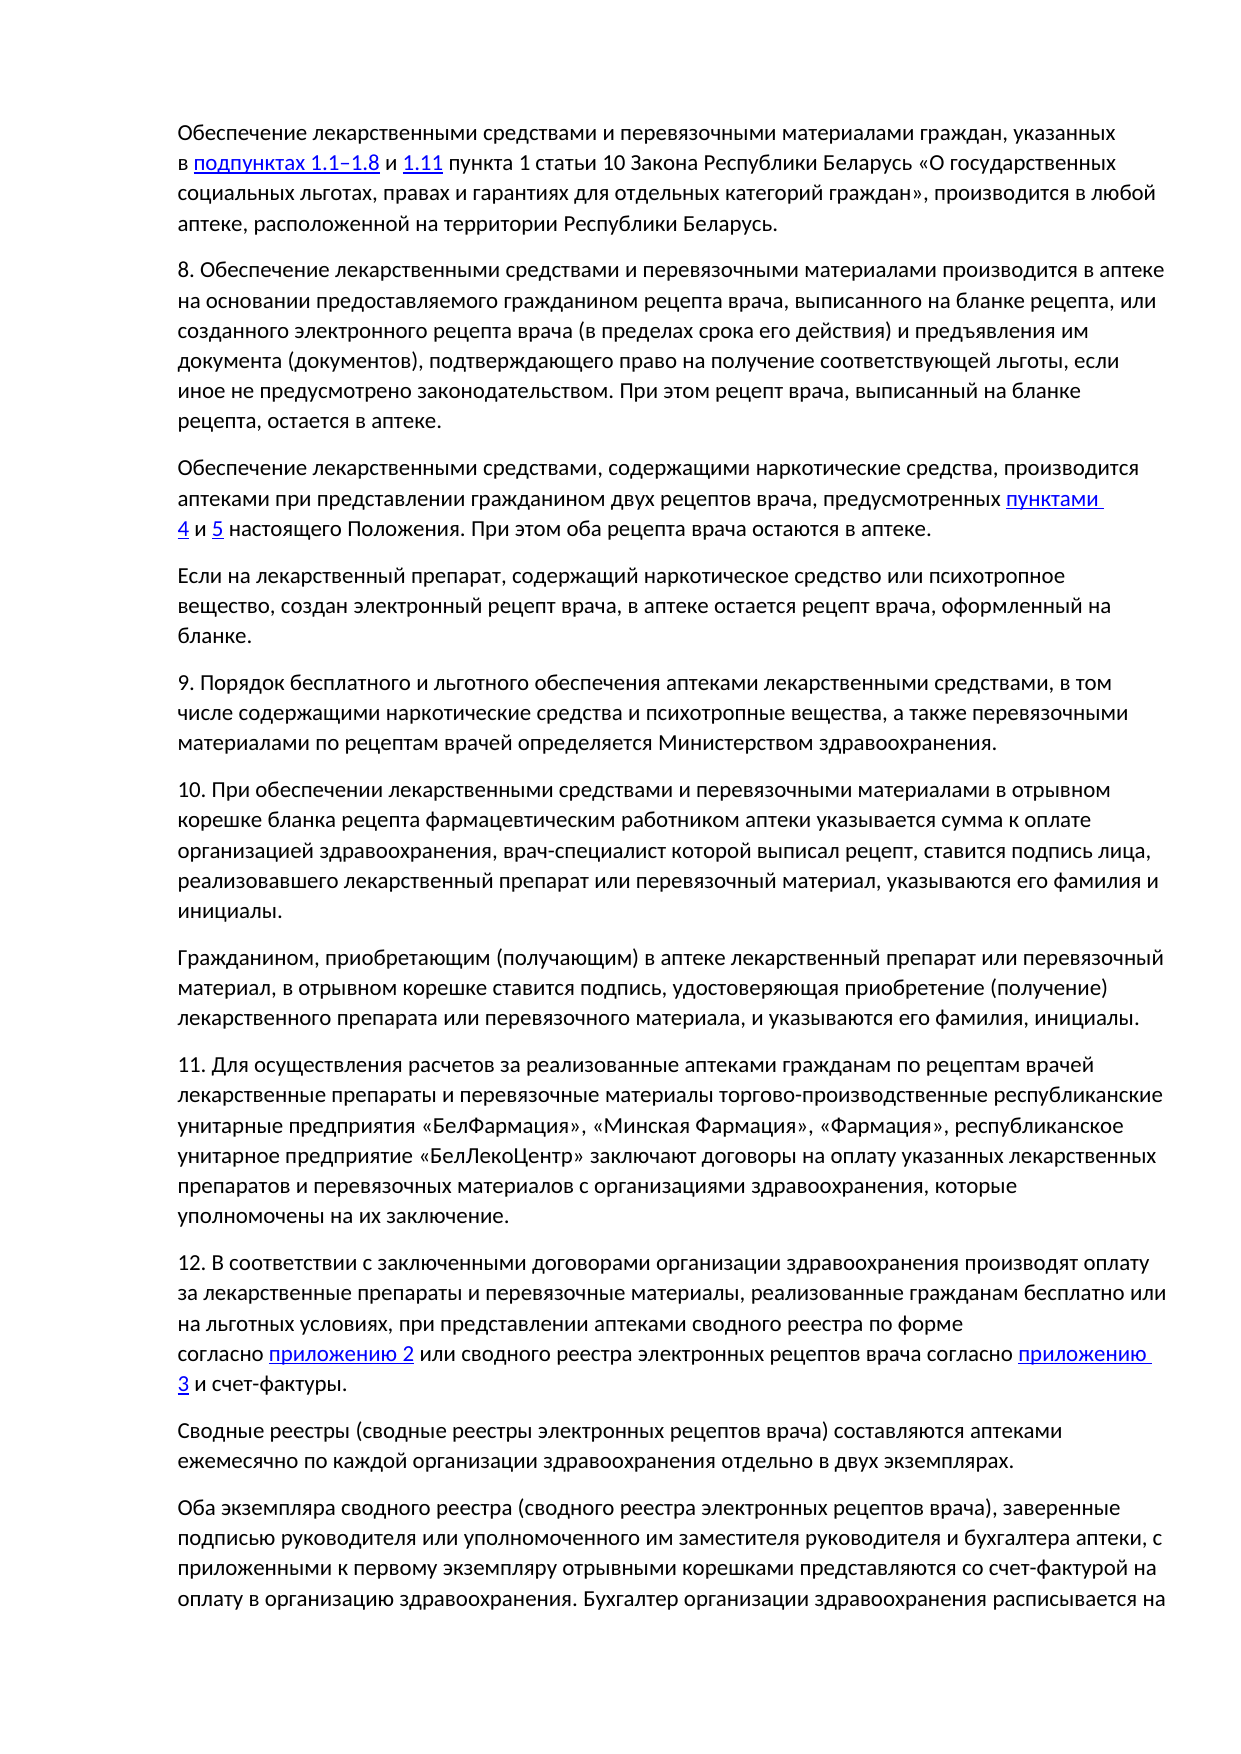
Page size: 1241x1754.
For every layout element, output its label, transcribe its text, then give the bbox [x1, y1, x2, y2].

text 10. При обеспечении лекарственными средствами и перевязочными материалами в отрывном корешке бланка рецепта фармацевтическим работником аптеки указывается сумма к оплате организацией здравоохранения, врач-специалист которой выписал рецепт, ставится подпись лица, реализовавшего лекарственный препарат или перевязочный материал, указываются его фамилия и инициалы. [177, 775, 1167, 924]
text 11. Для осуществления расчетов за реализованные аптеками гражданам по рецептам врачей лекарственные препараты и перевязочные материалы торгово-производственные республиканские унитарные предприятия «БелФармация», «Минская Фармация», «Фармация», республиканское унитарное предприятие «БелЛекоЦентр» заключают договоры на оплату указанных лекарственных препаратов и перевязочных материалов с организациями здравоохранения, которые уполномочены на их заключение. [177, 1050, 1167, 1229]
text Сводные реестры (сводные реестры электронных рецептов врача) составляются аптеками ежемесячно по каждой организации здравоохранения отдельно в двух экземплярах. [177, 1416, 1167, 1474]
text Обеспечение лекарственными средствами и перевязочными материалами граждан, указанных в подпунктах 1.1–1.8 и 1.11 пункта 1 статьи 10 Закона Республики Беларусь «О государственных социальных льготах, правах и гарантиях для отдельных категорий граждан», производится в любой аптеке, расположенной на территории Республики Беларусь. [177, 118, 1167, 237]
text 8. Обеспечение лекарственными средствами и перевязочными материалами производится в аптеке на основании предоставляемого гражданином рецепта врача, выписанного на бланке рецепта, или созданного электронного рецепта врача (в пределах срока его действия) и предъявления им документа (документов), подтверждающего право на получение соответствующей льготы, если иное не предусмотрено законодательством. При этом рецепт врача, выписанный на бланке рецепта, остается в аптеке. [177, 256, 1167, 435]
text 12. В соответствии с заключенными договорами организации здравоохранения производят оплату за лекарственные препараты и перевязочные материалы, реализованные гражданам бесплатно или на льготных условиях, при представлении аптеками сводного реестра по форме согласно приложению 2 или сводного реестра электронных рецептов врача согласно приложению 3 и счет-фактуры. [177, 1248, 1167, 1397]
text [177, 1493, 1167, 1612]
text Гражданином, приобретающим (получающим) в аптеке лекарственный препарат или перевязочный материал, в отрывном корешке ставится подпись, удостоверяющая приобретение (получение) лекарственного препарата или перевязочного материала, и указываются его фамилия, инициалы. [177, 943, 1167, 1032]
text Обеспечение лекарственными средствами, содержащими наркотические средства, производится аптеками при представлении гражданином двух рецептов врача, предусмотренных пунктами 4 и 5 настоящего Положения. При этом оба рецепта врача остаются в аптеке. [177, 453, 1167, 542]
text Если на лекарственный препарат, содержащий наркотическое средство или психотропное вещество, создан электронный рецепт врача, в аптеке остается рецепт врача, оформленный на бланке. [177, 561, 1167, 649]
text 9. Порядок бесплатного и льготного обеспечения аптеками лекарственными средствами, в том числе содержащими наркотические средства и психотропные вещества, а также перевязочными материалами по рецептам врачей определяется Министерством здравоохранения. [177, 668, 1167, 757]
